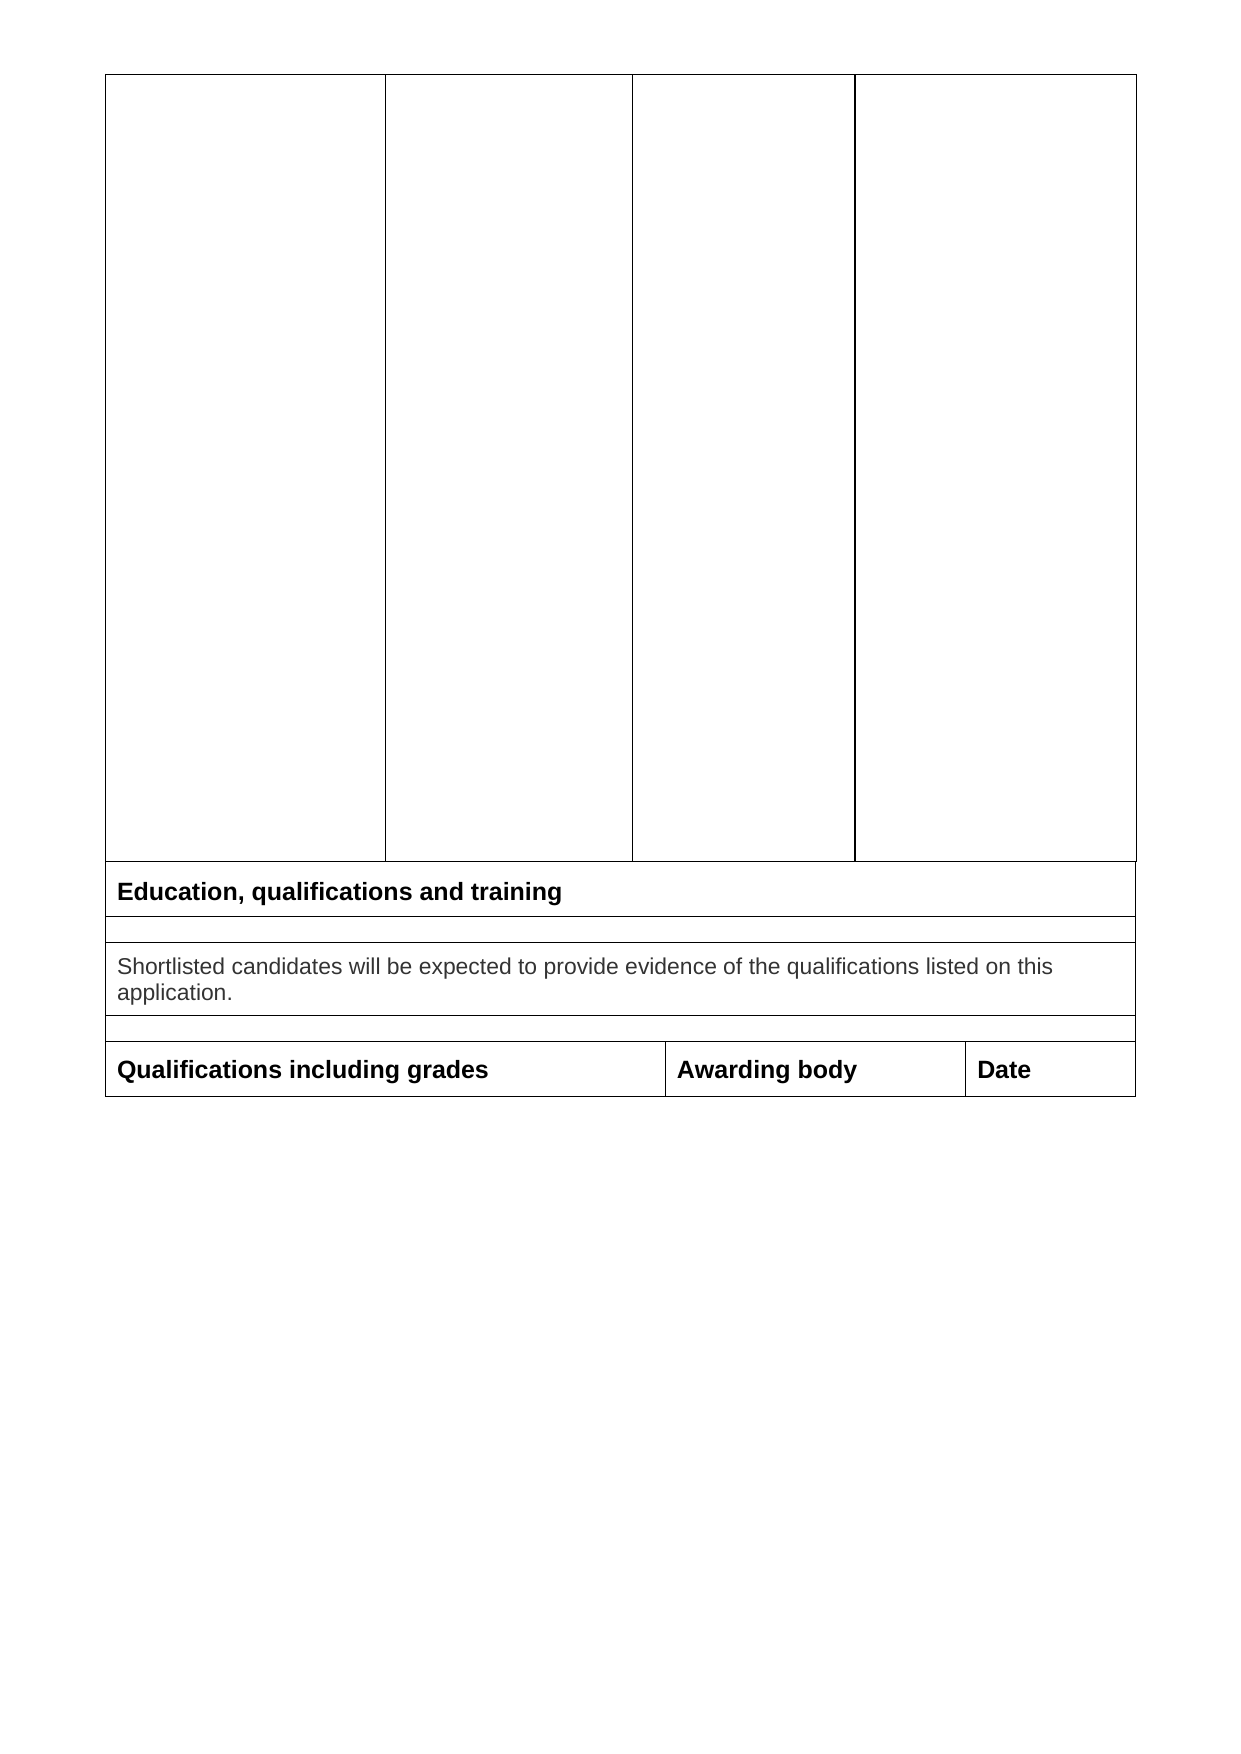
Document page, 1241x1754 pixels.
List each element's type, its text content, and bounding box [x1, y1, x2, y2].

table_cell [386, 75, 632, 861]
table_cell [106, 917, 1135, 942]
table_cell Awarding body [666, 1042, 965, 1096]
table_cell [633, 75, 854, 861]
table_cell [856, 75, 1136, 861]
table_cell Date [966, 1042, 1135, 1096]
table_cell Education, qualifications and training [106, 862, 1135, 916]
table_cell [106, 1016, 1135, 1041]
table_cell [106, 75, 385, 861]
table_cell Shortlisted candidates will be expected to provide evidence of the qualifications listed on this application. [106, 943, 1135, 1015]
table_cell Qualifications including grades [106, 1042, 665, 1096]
